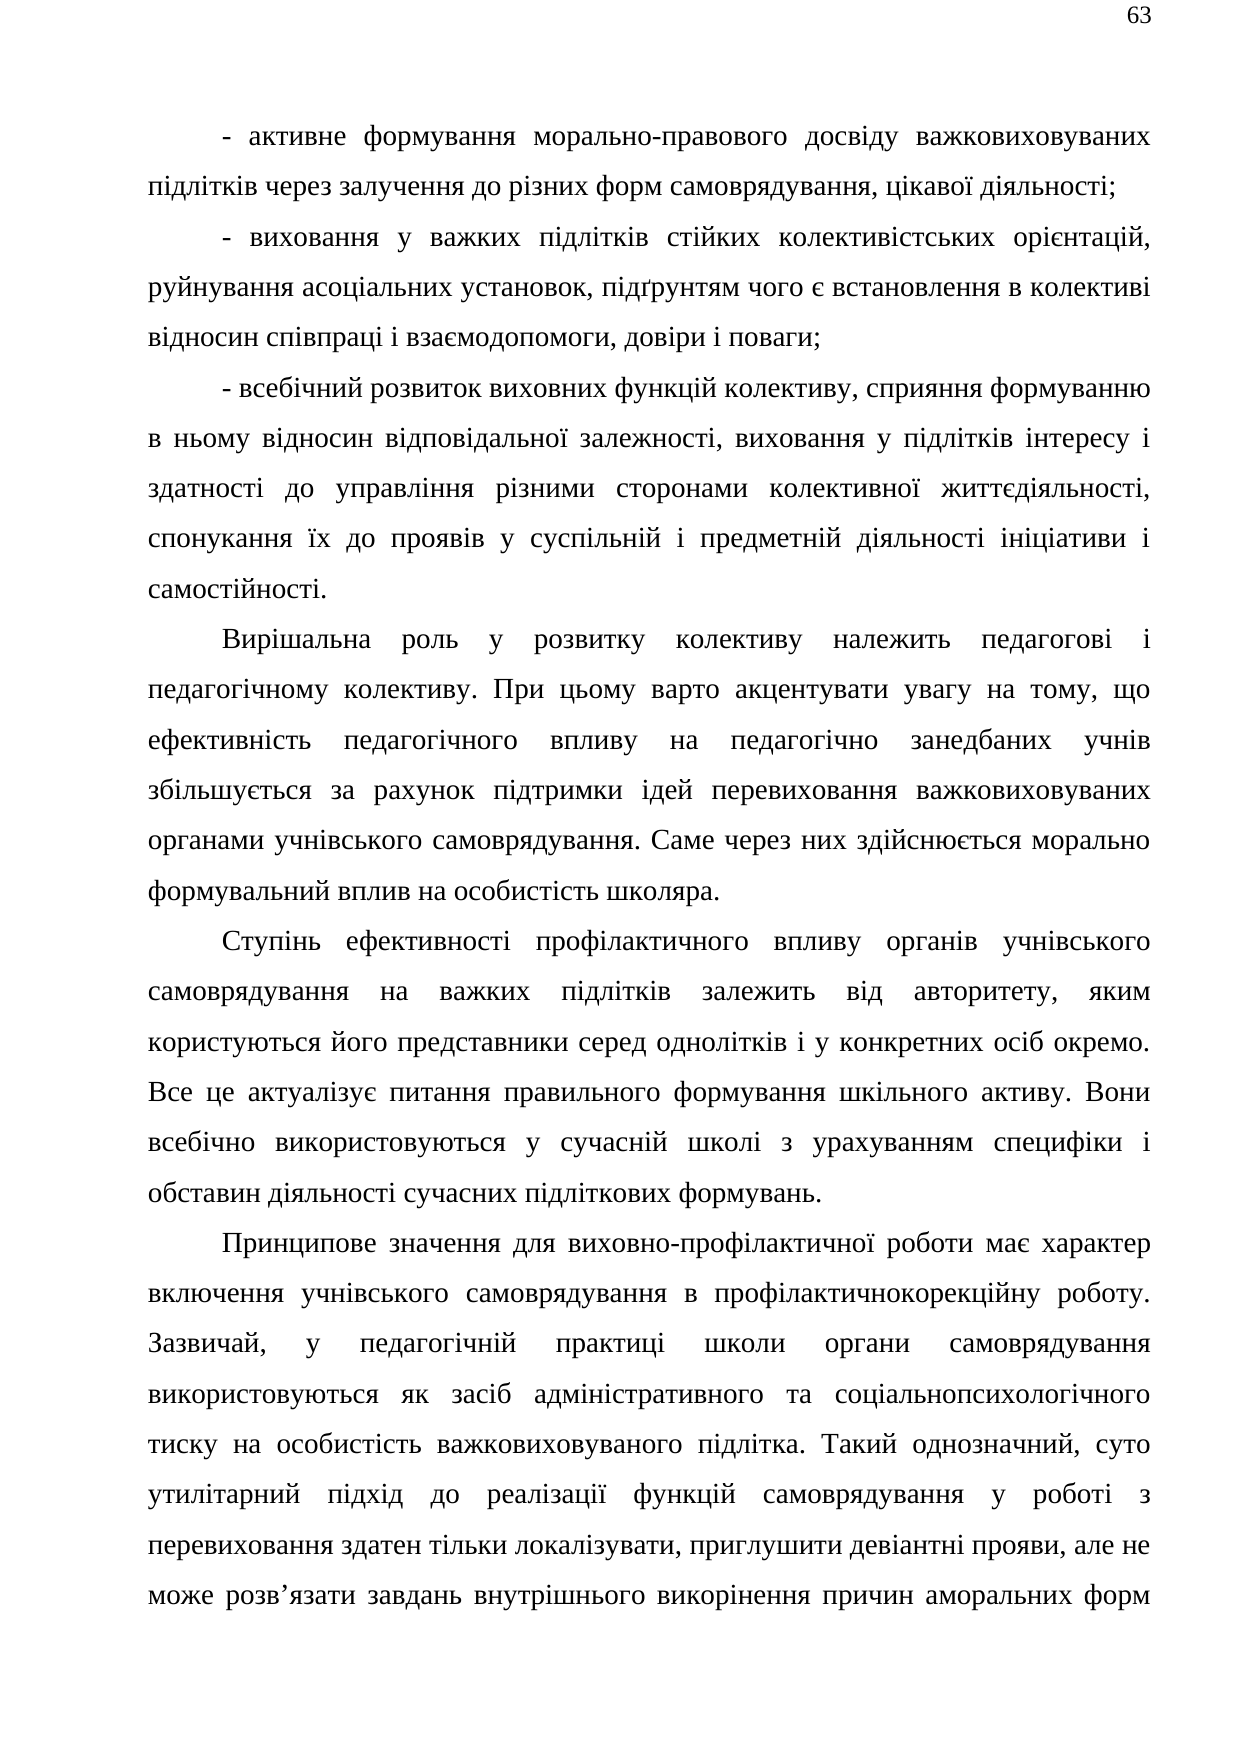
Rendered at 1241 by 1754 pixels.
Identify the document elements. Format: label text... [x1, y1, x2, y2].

text - виховання у важких підлітків стійких колективістських орієнтацій, руйнування асоціальних установок, підґрунтям чого є встановлення в колективі відносин співпраці і взаємодопомоги, довіри і поваги; [148, 219, 1152, 353]
text - активне формування морально-правового досвіду важковиховуваних підлітків через залучення до різних форм самоврядування, цікавої діяльності; [148, 118, 1152, 202]
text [148, 1225, 1152, 1611]
text Вирішальна роль у розвитку колективу належить педагогові і педагогічному колективу. При цьому варто акцентувати увагу на тому, що ефективність педагогічного впливу на педагогічно занедбаних учнів збільшується за рахунок підтримки ідей перевиховання важковиховуваних органами учнівського самоврядування. Саме через них здійснюється морально формувальний вплив на особистість школяра. [148, 621, 1152, 906]
text - всебічний розвиток виховних функцій колективу, сприяння формуванню в ньому відносин відповідальної залежності, виховання у підлітків інтересу і здатності до управління різними сторонами колективної життєдіяльності, спонукання їх до проявів у суспільній і предметній діяльності ініціативи і самостійності. [148, 370, 1152, 604]
text Ступінь ефективності профілактичного впливу органів учнівського самоврядування на важких підлітків залежить від авторитету, яким користуються його представники серед однолітків і у конкретних осіб окремо. Все це актуалізує питання правильного формування шкільного активу. Вони всебічно використовуються у сучасній школі з урахуванням специфіки і обставин діяльності сучасних підліткових формувань. [148, 923, 1152, 1208]
